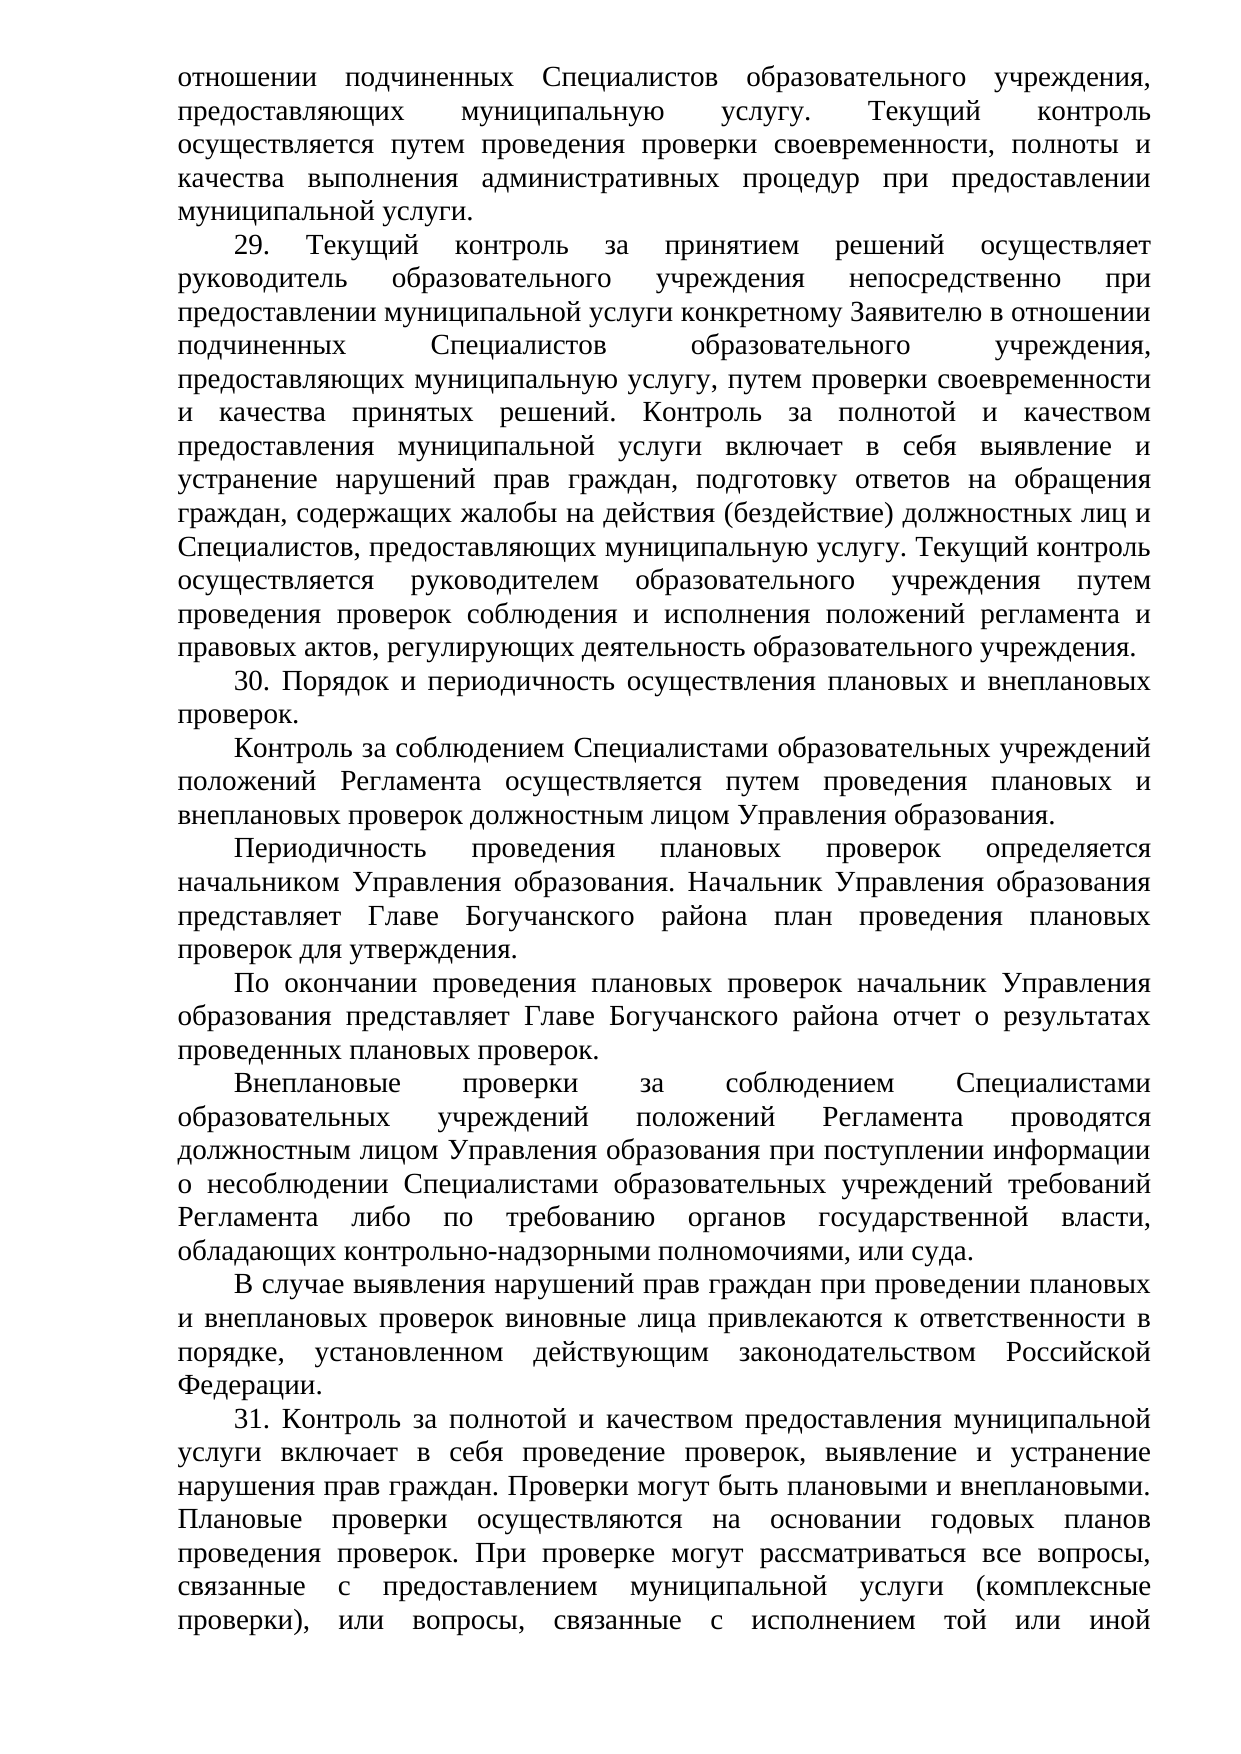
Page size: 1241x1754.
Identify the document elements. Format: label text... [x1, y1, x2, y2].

text В случае выявления нарушений прав граждан при проведении плановых и внеплановых проверок виновные лица привлекаются к ответственности в порядке, установленном действующим законодательством Российской Федерации. [177, 1267, 1152, 1401]
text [177, 1401, 1152, 1636]
text 29. Текущий контроль за принятием решений осуществляет руководитель образовательного учреждения непосредственно при предоставлении муниципальной услуги конкретному Заявителю в отношении подчиненных Специалистов образовательного учреждения, предоставляющих муниципальную услугу, путем проверки своевременности и качества принятых решений. Контроль за полнотой и качеством предоставления муниципальной услуги включает в себя выявление и устранение нарушений прав граждан, подготовку ответов на обращения граждан, содержащих жалобы на действия (бездействие) должностных лиц и Специалистов, предоставляющих муниципальную услугу. Текущий контроль осуществляется руководителем образовательного учреждения путем проведения проверок соблюдения и исполнения положений регламента и правовых актов, регулирующих деятельность образовательного учреждения. [177, 227, 1152, 663]
text Периодичность проведения плановых проверок определяется начальником Управления образования. Начальник Управления образования представляет Главе Богучанского района план проведения плановых проверок для утверждения. [177, 831, 1152, 965]
text По окончании проведения плановых проверок начальник Управления образования представляет Главе Богучанского района отчет о результатах проведенных плановых проверок. [177, 965, 1152, 1065]
text 30. Порядок и периодичность осуществления плановых и внеплановых проверок. [177, 663, 1152, 730]
text Контроль за соблюдением Специалистами образовательных учреждений положений Регламента осуществляется путем проведения плановых и внеплановых проверок должностным лицом Управления образования. [177, 730, 1152, 831]
text Внеплановые проверки за соблюдением Специалистами образовательных учреждений положений Регламента проводятся должностным лицом Управления образования при поступлении информации о несоблюдении Специалистами образовательных учреждений требований Регламента либо по требованию органов государственной власти, обладающих контрольно-надзорными полномочиями, или суда. [177, 1065, 1152, 1267]
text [177, 59, 1152, 227]
